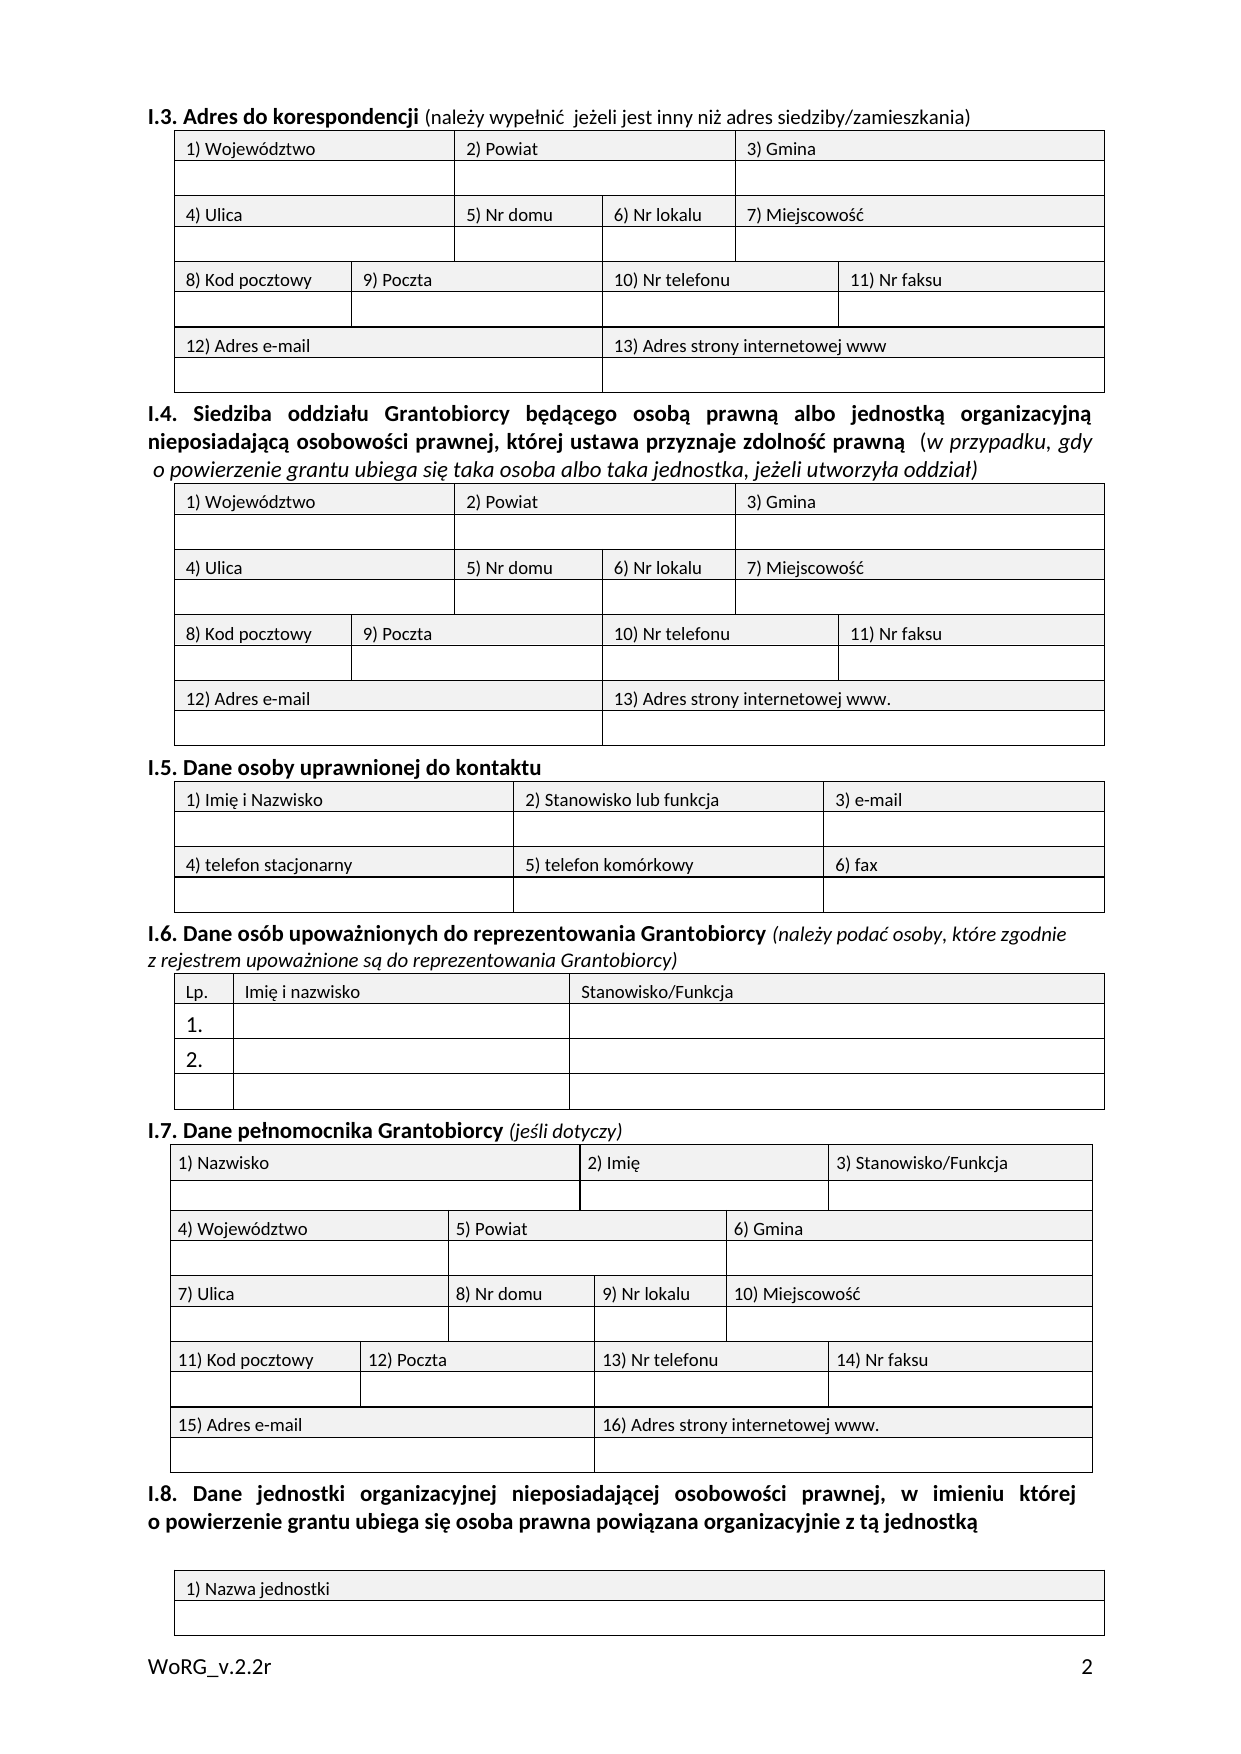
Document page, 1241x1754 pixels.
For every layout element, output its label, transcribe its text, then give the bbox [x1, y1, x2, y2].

table_cell [595, 1438, 1092, 1472]
table_cell [171, 1438, 594, 1472]
table_cell [449, 1307, 594, 1341]
table_cell 12) Poczta [361, 1342, 594, 1371]
table_cell [514, 878, 823, 912]
table_cell 12) Adres e-mail [175, 328, 602, 357]
table_cell [727, 1307, 1092, 1341]
table_cell [839, 292, 1104, 326]
table_cell [736, 161, 1104, 195]
table_header 1) Nazwisko [171, 1145, 579, 1180]
table_cell 11) Kod pocztowy [171, 1342, 360, 1371]
table_cell 7) Miejscowość [736, 550, 1104, 579]
table_cell [171, 1307, 448, 1341]
text I.8. Dane jednostki organizacyjnej nieposiadającej osobowości prawnej, w imieniu której o powierzenie grantu ubiega się osoba prawna powiązana organizacyjnie z tą jednostką [148, 1479, 1092, 1535]
table_cell 7) Ulica [171, 1276, 448, 1306]
table_cell 9) Poczta [352, 262, 602, 291]
table_header Imię i nazwisko [234, 974, 569, 1003]
table_cell [595, 1307, 726, 1341]
table_cell 10) Nr telefonu [603, 262, 838, 291]
table_cell [449, 1241, 726, 1275]
table_cell 11) Nr faksu [839, 615, 1104, 644]
table_cell [727, 1241, 1092, 1275]
table_cell 4) Ulica [175, 196, 454, 226]
table_header 1) Województwo [175, 131, 454, 160]
table_cell 7) Miejscowość [736, 196, 1104, 226]
table_cell 10) Miejscowość [727, 1276, 1092, 1306]
table_cell 10) Nr telefonu [603, 615, 838, 644]
table_header 1) Imię i Nazwisko [175, 782, 513, 811]
table_cell [736, 227, 1104, 261]
table_cell 13) Adres strony internetowej www. [603, 681, 1104, 710]
table_cell [352, 292, 602, 326]
table_cell [175, 878, 513, 912]
table_cell 16) Adres strony internetowej www. [595, 1408, 1092, 1437]
table_cell [603, 227, 735, 261]
table_cell [175, 292, 351, 326]
table_cell 8) Kod pocztowy [175, 615, 351, 644]
table_cell [829, 1181, 1092, 1210]
table_cell 13) Nr telefonu [595, 1342, 828, 1371]
table_cell [455, 227, 602, 261]
table_header 2) Powiat [455, 131, 735, 160]
text I.4. Siedziba oddziału Grantobiorcy będącego osobą prawną albo jednostką organizacyjną nieposiadającą osobowości prawnej, której ustawa przyznaje zdolność prawną (w przypadku, gdy o powierzenie grantu ubiega się taka osoba albo taka jednostka, jeżeli utworzyła oddział) [148, 399, 1092, 483]
table_cell 1. [175, 1004, 233, 1038]
table_cell 13) Adres strony internetowej www [603, 328, 1104, 357]
table_cell [175, 646, 351, 680]
table_cell [603, 646, 838, 680]
table_header 1) Nazwa jednostki [175, 1571, 1104, 1600]
table_cell 9) Nr lokalu [595, 1276, 726, 1306]
table_cell 5) Powiat [449, 1211, 726, 1240]
text I.6. Dane osób upoważnionych do reprezentowania Grantobiorcy (należy podać osoby, które zgodnie z rejestrem upoważnione są do reprezentowania Grantobiorcy) [148, 919, 1092, 972]
table_cell [570, 1074, 1104, 1109]
table_cell 4) telefon stacjonarny [175, 847, 513, 876]
table_header Lp. [175, 974, 233, 1003]
table_cell [570, 1004, 1104, 1038]
table_header 2) Imię [581, 1145, 828, 1180]
table_cell [455, 580, 602, 614]
table_cell [736, 580, 1104, 614]
table_cell [581, 1181, 828, 1210]
text I.5. Dane osoby uprawnionej do kontaktu [148, 753, 1092, 781]
table_cell [570, 1039, 1104, 1073]
table_cell 9) Poczta [352, 615, 602, 644]
table_cell [839, 646, 1104, 680]
text I.7. Dane pełnomocnika Grantobiorcy (jeśli dotyczy) [148, 1116, 1092, 1144]
table_cell 2. [175, 1039, 233, 1073]
table_cell 12) Adres e-mail [175, 681, 602, 710]
table_cell [603, 580, 735, 614]
table_cell [175, 161, 454, 195]
table_header 3) Gmina [736, 484, 1104, 513]
table_cell [603, 358, 1104, 392]
table_header Stanowisko/Funkcja [570, 974, 1104, 1003]
table_cell [234, 1074, 569, 1109]
table_cell [514, 812, 823, 846]
table_cell [603, 711, 1104, 745]
table_cell [175, 580, 454, 614]
table_cell 5) telefon komórkowy [514, 847, 823, 876]
table_cell [171, 1241, 448, 1275]
table_cell [234, 1004, 569, 1038]
table_header 2) Powiat [455, 484, 735, 513]
table_cell [824, 878, 1104, 912]
table_header 3) Gmina [736, 131, 1104, 160]
table_cell [175, 812, 513, 846]
table_cell [455, 161, 735, 195]
table_cell 6) Gmina [727, 1211, 1092, 1240]
table_header 3) Stanowisko/Funkcja [829, 1145, 1092, 1180]
table_cell [171, 1372, 360, 1406]
table_cell 8) Kod pocztowy [175, 262, 351, 291]
table_cell [824, 812, 1104, 846]
table_cell 5) Nr domu [455, 196, 602, 226]
table_cell [352, 646, 602, 680]
table_cell [171, 1181, 579, 1210]
table_cell [736, 515, 1104, 549]
table_cell [175, 1074, 233, 1109]
table_cell [175, 711, 602, 745]
table_cell 8) Nr domu [449, 1276, 594, 1306]
table_cell [175, 227, 454, 261]
table_cell [234, 1039, 569, 1073]
table_cell [829, 1372, 1092, 1406]
table_cell 5) Nr domu [455, 550, 602, 579]
table_cell 14) Nr faksu [829, 1342, 1092, 1371]
table_cell [175, 515, 454, 549]
table_header 1) Województwo [175, 484, 454, 513]
table_cell 11) Nr faksu [839, 262, 1104, 291]
table_cell 6) Nr lokalu [603, 550, 735, 579]
table_cell 15) Adres e-mail [171, 1408, 594, 1437]
table_cell [175, 1601, 1104, 1635]
table_cell [175, 358, 602, 392]
table_cell [361, 1372, 594, 1406]
table_cell 6) Nr lokalu [603, 196, 735, 226]
table_cell 4) Województwo [171, 1211, 448, 1240]
table_cell [603, 292, 838, 326]
text I.3. Adres do korespondencji (należy wypełnić jeżeli jest inny niż adres siedziby/zamieszkania) [148, 102, 1092, 130]
table_cell 6) fax [824, 847, 1104, 876]
table_cell [595, 1372, 828, 1406]
table_cell 4) Ulica [175, 550, 454, 579]
table_header 2) Stanowisko lub funkcja [514, 782, 823, 811]
table_cell [455, 515, 735, 549]
table_header 3) e-mail [824, 782, 1104, 811]
